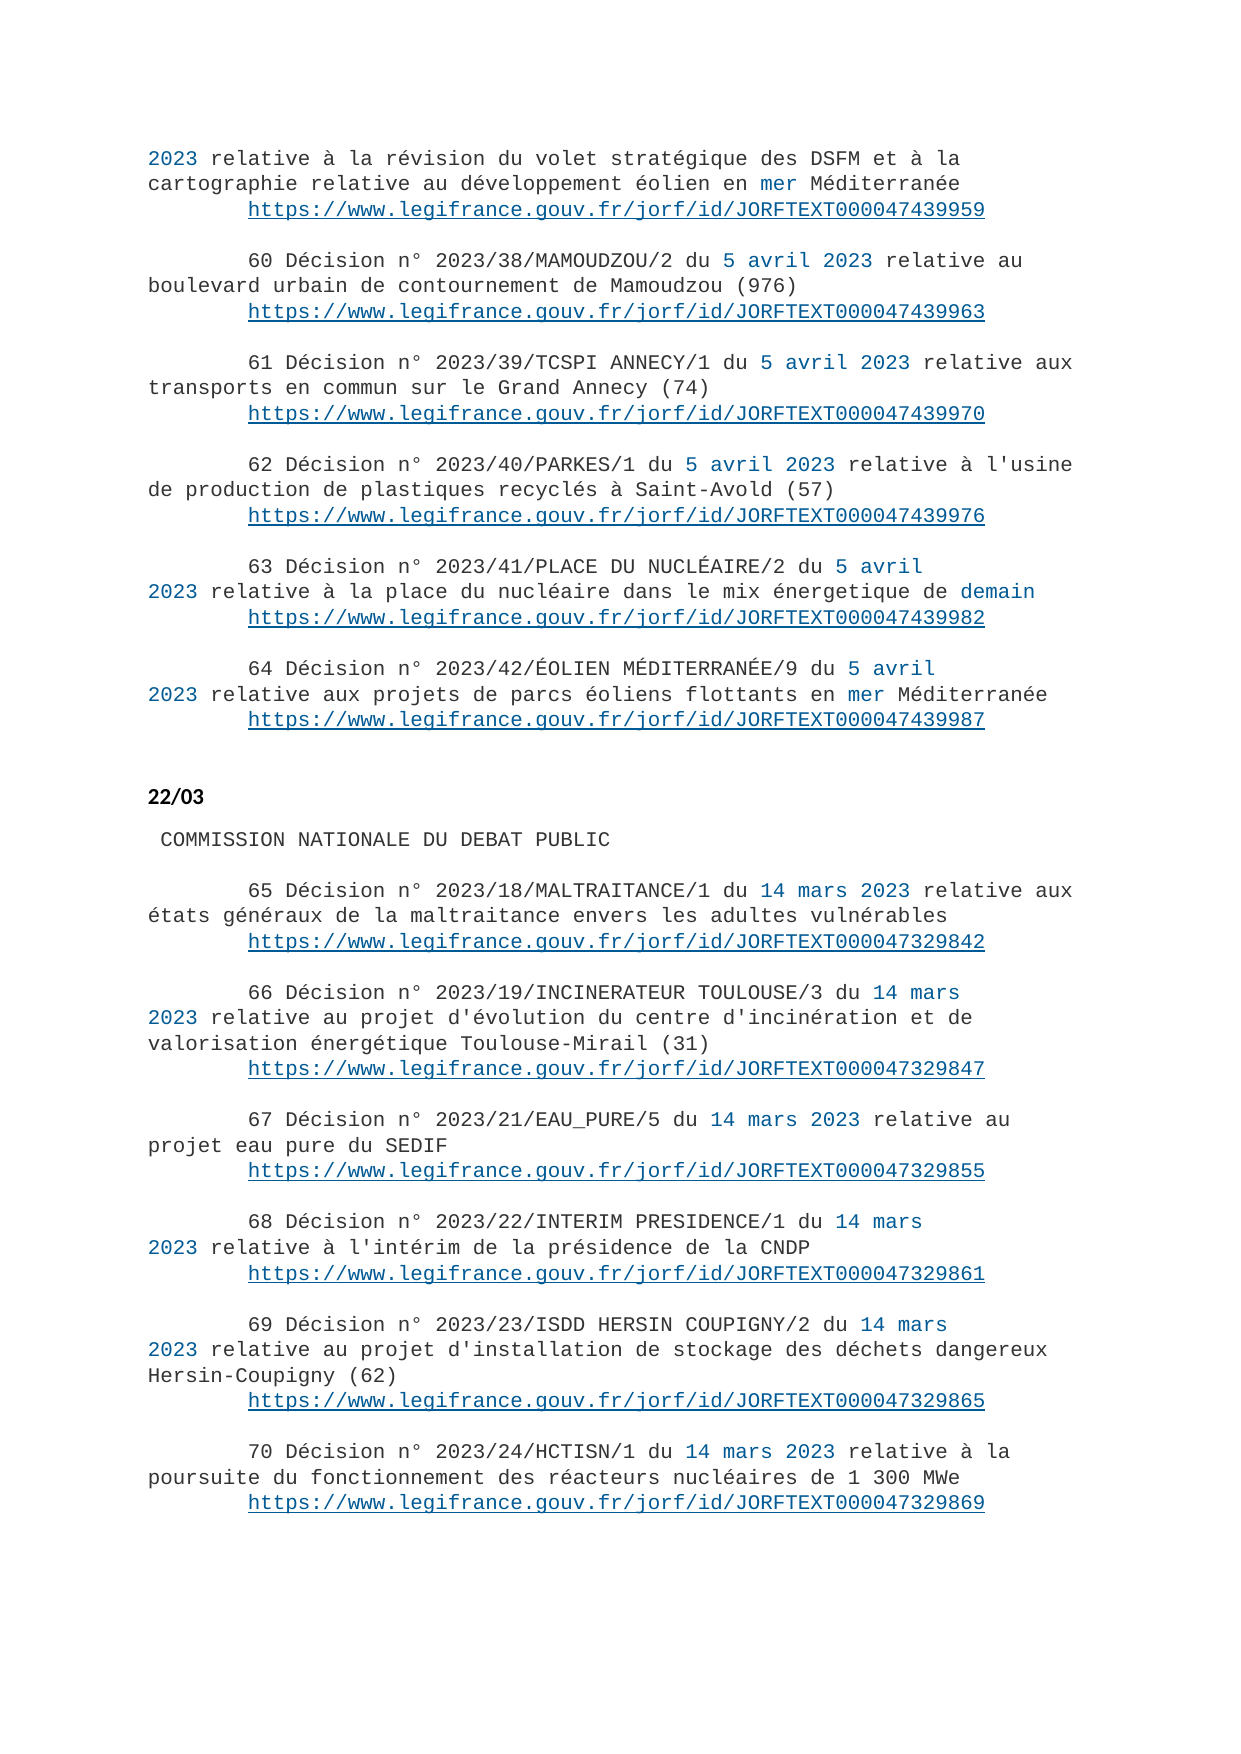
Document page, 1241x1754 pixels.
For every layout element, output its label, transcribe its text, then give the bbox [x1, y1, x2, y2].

text 22/03 [148, 782, 1093, 810]
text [148, 148, 1093, 763]
text COMMISSION NATIONALE DU DEBAT PUBLIC 65 Décision n° 2023/18/MALTRAITANCE/1 du 14 mars 2023 relative aux états généraux de la maltraitance envers les adultes vulnérables https://www.legifrance.gouv.fr/jorf/id/JORFTEXT000047329842 66 Décision n° 2023/19/INCINERATEUR TOULOUSE/3 du 14 mars 2023 relative au projet d'évolution du centre d'incinération et de valorisation énergétique Toulouse-Mirail (31) https://www.legifrance.gouv.fr/jorf/id/JORFTEXT000047329847 67 Décision n° 2023/21/EAU_PURE/5 du 14 mars 2023 relative au projet eau pure du SEDIF https://www.legifrance.gouv.fr/jorf/id/JORFTEXT000047329855 68 Décision n° 2023/22/INTERIM PRESIDENCE/1 du 14 mars 2023 relative à l'intérim de la présidence de la CNDP https://www.legifrance.gouv.fr/jorf/id/JORFTEXT000047329861 69 Décision n° 2023/23/ISDD HERSIN COUPIGNY/2 du 14 mars 2023 relative au projet d'installation de stockage des déchets dangereux Hersin-Coupigny (62) https://www.legifrance.gouv.fr/jorf/id/JORFTEXT000047329865 70 Décision n° 2023/24/HCTISN/1 du 14 mars 2023 relative à la poursuite du fonctionnement des réacteurs nucléaires de 1 300 MWe https://www.legifrance.gouv.fr/jorf/id/JORFTEXT000047329869 [148, 829, 1093, 1572]
